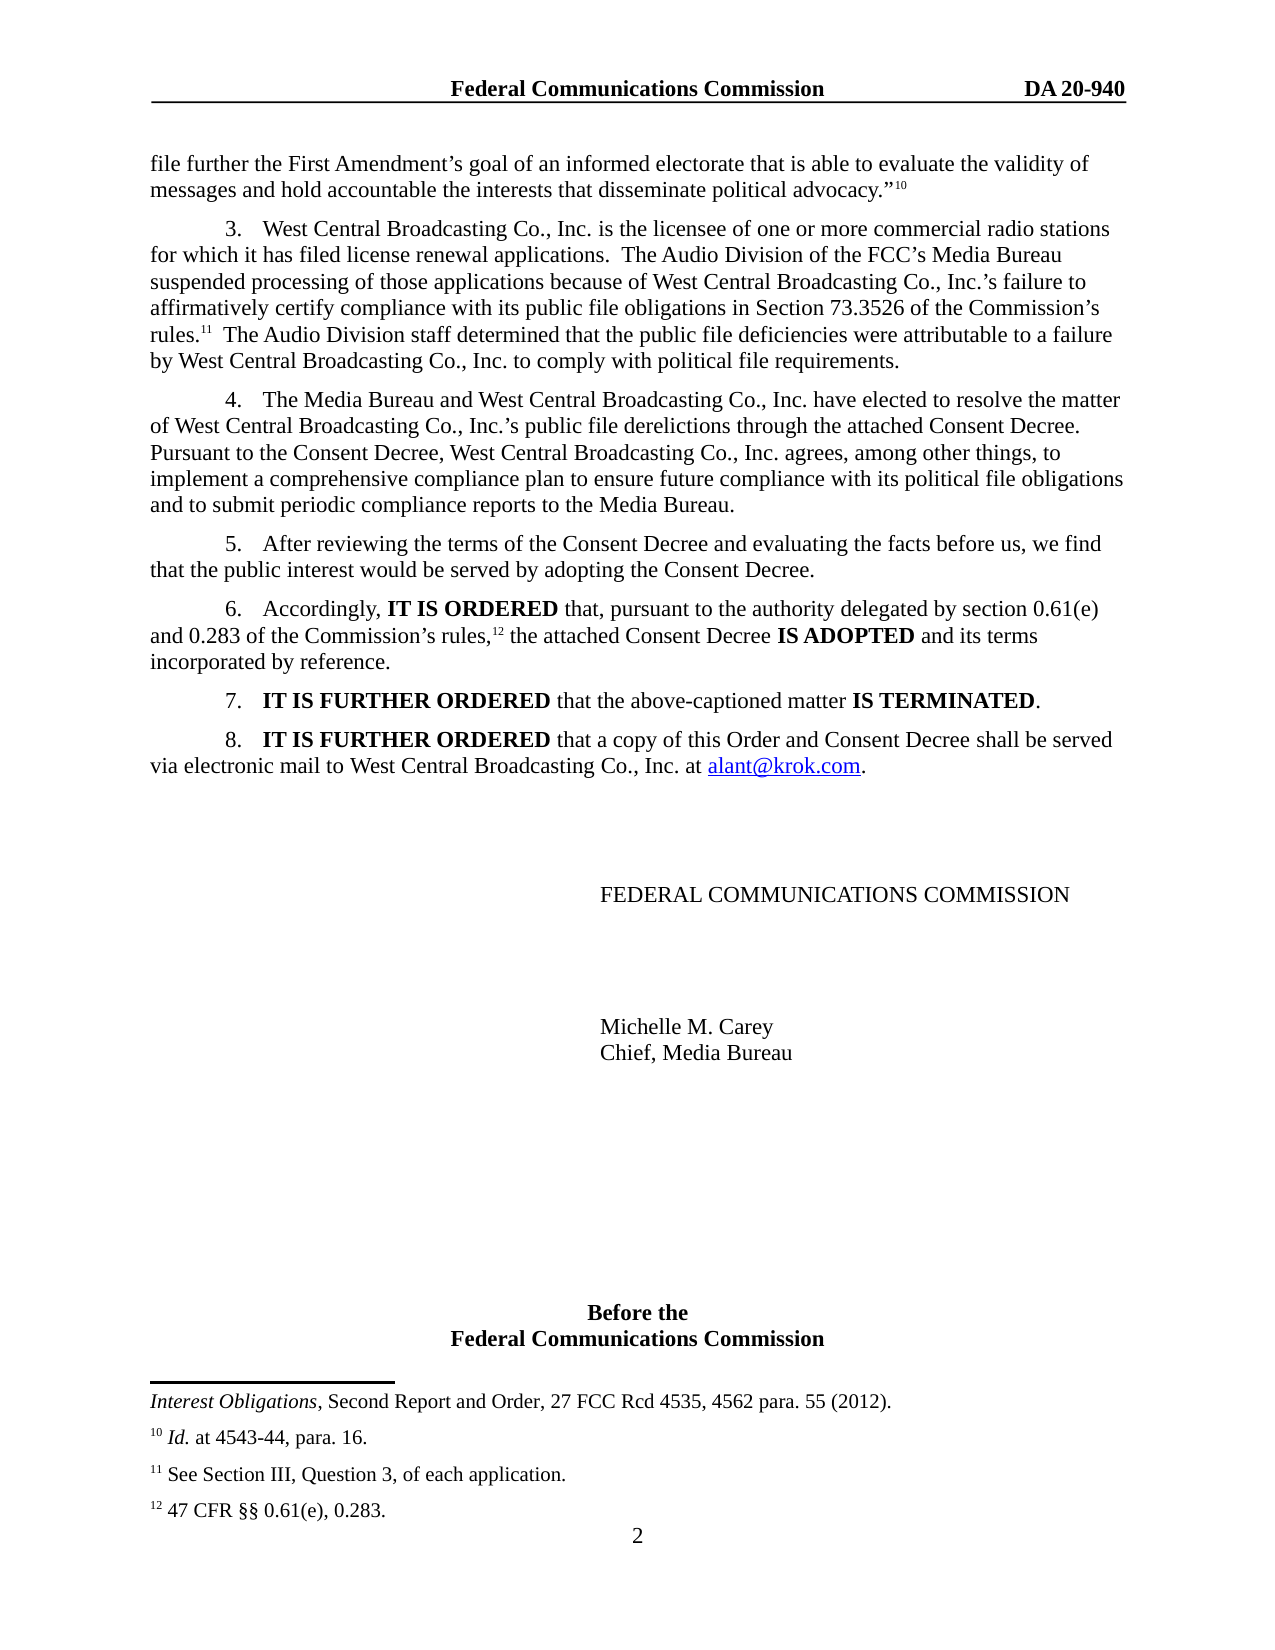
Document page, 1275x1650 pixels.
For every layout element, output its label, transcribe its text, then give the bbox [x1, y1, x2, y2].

list It is crucial that stations maintain political files that are complete and up to date because the information in them directly affects, among other things, the statutory rights of opposing candidates to request equal opportunities pursuant to section 315(a) of the Act and present their positions to the public prior to an election. In addition, as the Commission has stated, “the disclosures included in the political file further the First Amendment’s goal of an informed electorate that is able to evaluate the validity of messages and hold accountable the interests that disseminate political advocacy.” [150, 150, 1125, 203]
list The Media Bureau and West Central Broadcasting Co., Inc. have elected to resolve the matter of West Central Broadcasting Co., Inc.’s public file derelictions through the attached Consent Decree. Pursuant to the Consent Decree, West Central Broadcasting Co., Inc. agrees, among other things, to implement a comprehensive compliance plan to ensure future compliance with its political file obligations and to submit periodic compliance reports to the Media Bureau. [150, 386, 1125, 518]
text Michelle M. Carey [150, 1013, 1125, 1039]
list IT IS FURTHER ORDERED that the above-captioned matter IS TERMINATED. [150, 687, 1125, 713]
text Federal Communications Commission [150, 1325, 1125, 1351]
list IT IS FURTHER ORDERED that a copy of this Order and Consent Decree shall be served via electronic mail to West Central Broadcasting Co., Inc. at alant@krok.com. [150, 726, 1125, 778]
text Before the [150, 1299, 1125, 1325]
text FEDERAL COMMUNICATIONS COMMISSION [150, 881, 1125, 907]
list West Central Broadcasting Co., Inc. is the licensee of one or more commercial radio stations for which it has filed license renewal applications. The Audio Division of the FCC’s Media Bureau suspended processing of those applications because of West Central Broadcasting Co., Inc.’s failure to affirmatively certify compliance with its public file obligations in Section 73.3526 of the Commission’s rules. The Audio Division staff determined that the public file deficiencies were attributable to a failure by West Central Broadcasting Co., Inc. to comply with political file requirements. [150, 215, 1125, 373]
list After reviewing the terms of the Consent Decree and evaluating the facts before us, we find that the public interest would be served by adopting the Consent Decree. [150, 530, 1125, 583]
list Accordingly, IT IS ORDERED that, pursuant to the authority delegated by section 0.61(e) and 0.283 of the Commission’s rules, the attached Consent Decree IS ADOPTED and its terms incorporated by reference. [150, 595, 1125, 674]
text Chief, Media Bureau [150, 1039, 1125, 1066]
